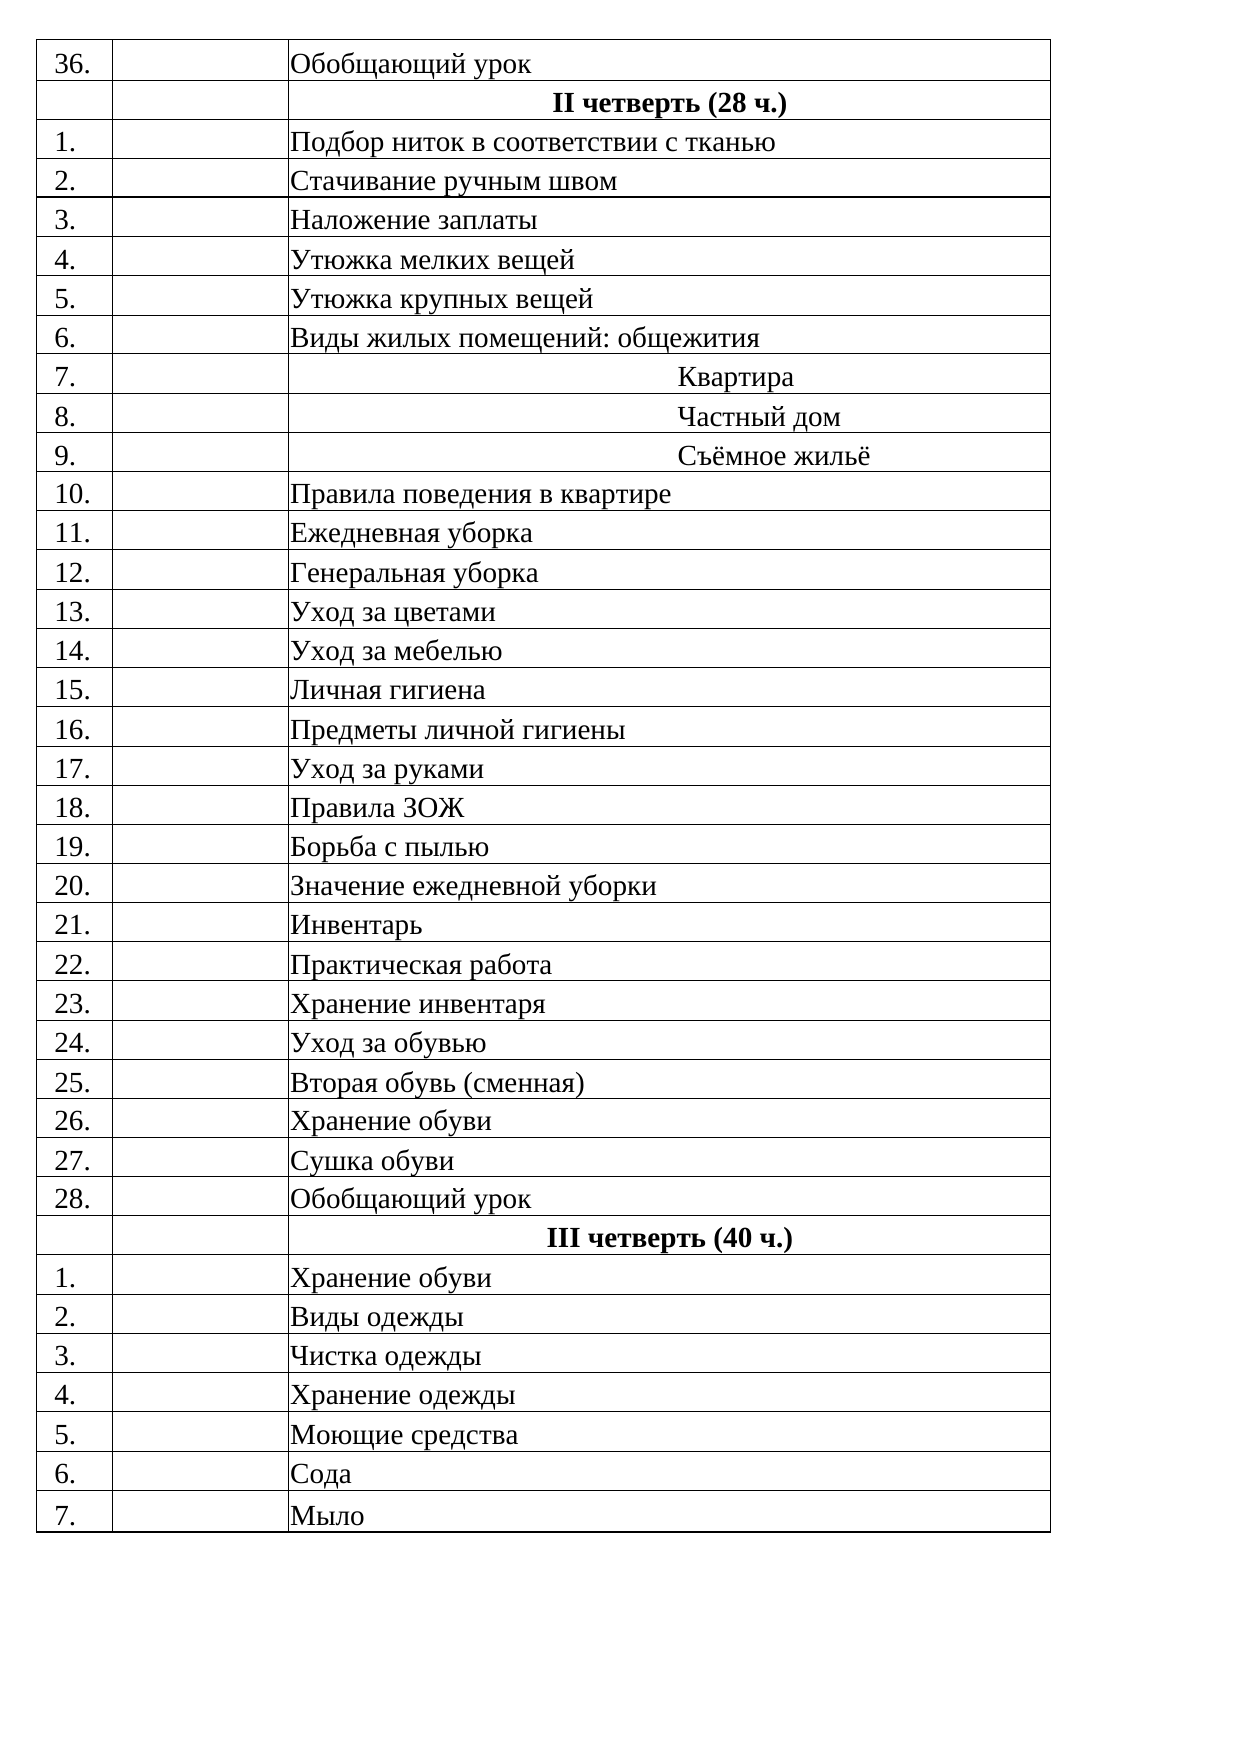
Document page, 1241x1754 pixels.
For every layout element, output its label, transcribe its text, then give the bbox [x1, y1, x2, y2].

table_cell [113, 590, 288, 628]
table_header [113, 40, 288, 79]
table_cell Хранение инвентаря [289, 981, 1050, 1020]
table_cell [113, 629, 288, 667]
table_cell 22. [37, 942, 112, 980]
table_cell Хранение одежды [289, 1373, 1050, 1411]
table_cell Правила поведения в квартире [289, 472, 1050, 510]
table_cell 17. [37, 747, 112, 784]
table_cell 21. [37, 903, 112, 941]
table_cell 8. [37, 394, 112, 432]
table_cell Утюжка крупных вещей [289, 276, 1050, 315]
table_cell [113, 942, 288, 980]
table_cell [113, 864, 288, 902]
table_cell II четверть (28 ч.) [289, 81, 1050, 118]
table_cell [113, 433, 288, 471]
table_header Обобщающий урок [289, 40, 1050, 79]
table_cell [37, 81, 112, 118]
table_cell Практическая работа [289, 942, 1050, 980]
table_cell 4. [37, 237, 112, 275]
table_cell 24. [37, 1021, 112, 1059]
table_cell Правила ЗОЖ [289, 786, 1050, 823]
table_cell [113, 159, 288, 196]
table_cell 14. [37, 629, 112, 667]
table_cell Генеральная уборка [289, 550, 1050, 589]
table_cell 2. [37, 159, 112, 196]
table_cell Предметы личной гигиены [289, 707, 1050, 746]
table_cell [113, 550, 288, 589]
table_cell 2. [37, 1295, 112, 1333]
table_cell Уход за цветами [289, 590, 1050, 628]
table_cell [113, 237, 288, 275]
table_cell Вторая обувь (сменная) [289, 1060, 1050, 1098]
table_cell Виды одежды [289, 1295, 1050, 1333]
table_cell III четверть (40 ч.) [289, 1216, 1050, 1254]
table_cell 16. [37, 707, 112, 746]
table_cell Виды жилых помещений: общежития [289, 316, 1050, 353]
table_cell 6. [37, 316, 112, 353]
table_cell Наложение заплаты [289, 198, 1050, 236]
table_cell [113, 1138, 288, 1176]
table_cell [113, 903, 288, 941]
table_cell 25. [37, 1060, 112, 1098]
table_cell Борьба с пылью [289, 825, 1050, 862]
table_cell Хранение обуви [289, 1099, 1050, 1137]
table_cell [113, 1452, 288, 1489]
table_cell [113, 1255, 288, 1294]
table_cell Стачивание ручным швом [289, 159, 1050, 196]
table_cell [113, 1216, 288, 1254]
table_cell [113, 1412, 288, 1451]
table_cell 6. [37, 1452, 112, 1489]
table_cell Сода [289, 1452, 1050, 1489]
table_cell 10. [37, 472, 112, 510]
table_cell 15. [37, 668, 112, 706]
table_cell Утюжка мелких вещей [289, 237, 1050, 275]
table_cell [113, 707, 288, 746]
table_cell [113, 316, 288, 353]
table_cell Моющие средства [289, 1412, 1050, 1451]
table_cell [113, 825, 288, 862]
table_cell Инвентарь [289, 903, 1050, 941]
table_cell 23. [37, 981, 112, 1020]
table_cell 13. [37, 590, 112, 628]
table_cell [113, 1334, 288, 1372]
table_cell 12. [37, 550, 112, 589]
table_cell [113, 1060, 288, 1098]
table_cell [113, 81, 288, 118]
table_cell Чистка одежды [289, 1334, 1050, 1372]
table_cell [113, 120, 288, 157]
table_cell 7. [37, 354, 112, 393]
table_cell Личная гигиена [289, 668, 1050, 706]
table_cell Ежедневная уборка [289, 511, 1050, 549]
table_cell Мыло [289, 1491, 1050, 1531]
table_cell Обобщающий урок [289, 1177, 1050, 1215]
table_cell 26. [37, 1099, 112, 1137]
table_cell [113, 472, 288, 510]
table_cell [113, 511, 288, 549]
table_cell Хранение обуви [289, 1255, 1050, 1294]
table_cell Частный дом [289, 394, 1050, 432]
table_cell 3. [37, 1334, 112, 1372]
table_cell 28. [37, 1177, 112, 1215]
table_cell 27. [37, 1138, 112, 1176]
table_cell 19. [37, 825, 112, 862]
table_cell [113, 668, 288, 706]
table_cell [113, 747, 288, 784]
table_cell 20. [37, 864, 112, 902]
table_cell 5. [37, 276, 112, 315]
table_cell [37, 1216, 112, 1254]
table_cell 11. [37, 511, 112, 549]
table_cell 5. [37, 1412, 112, 1451]
table_cell [113, 1099, 288, 1137]
table_cell 1. [37, 120, 112, 157]
table_cell [113, 354, 288, 393]
table_cell [113, 198, 288, 236]
table_cell 18. [37, 786, 112, 823]
table_cell [113, 394, 288, 432]
table_cell [113, 786, 288, 823]
table_cell Сушка обуви [289, 1138, 1050, 1176]
table_cell Квартира [289, 354, 1050, 393]
table_cell Значение ежедневной уборки [289, 864, 1050, 902]
table_cell [113, 276, 288, 315]
table_cell 1. [37, 1255, 112, 1294]
table_cell Уход за обувью [289, 1021, 1050, 1059]
table_cell [113, 981, 288, 1020]
table_header 36. [37, 40, 112, 79]
table_cell Съёмное жильё [289, 433, 1050, 471]
table_cell Уход за мебелью [289, 629, 1050, 667]
table_cell 4. [37, 1373, 112, 1411]
table_cell 3. [37, 198, 112, 236]
table_cell [113, 1295, 288, 1333]
table_cell [113, 1491, 288, 1531]
table_cell Подбор ниток в соответствии с тканью [289, 120, 1050, 157]
table_cell [113, 1021, 288, 1059]
table_cell Уход за руками [289, 747, 1050, 784]
table_cell [113, 1177, 288, 1215]
table_cell 9. [37, 433, 112, 471]
table_cell [113, 1373, 288, 1411]
table_cell 7. [37, 1491, 112, 1531]
